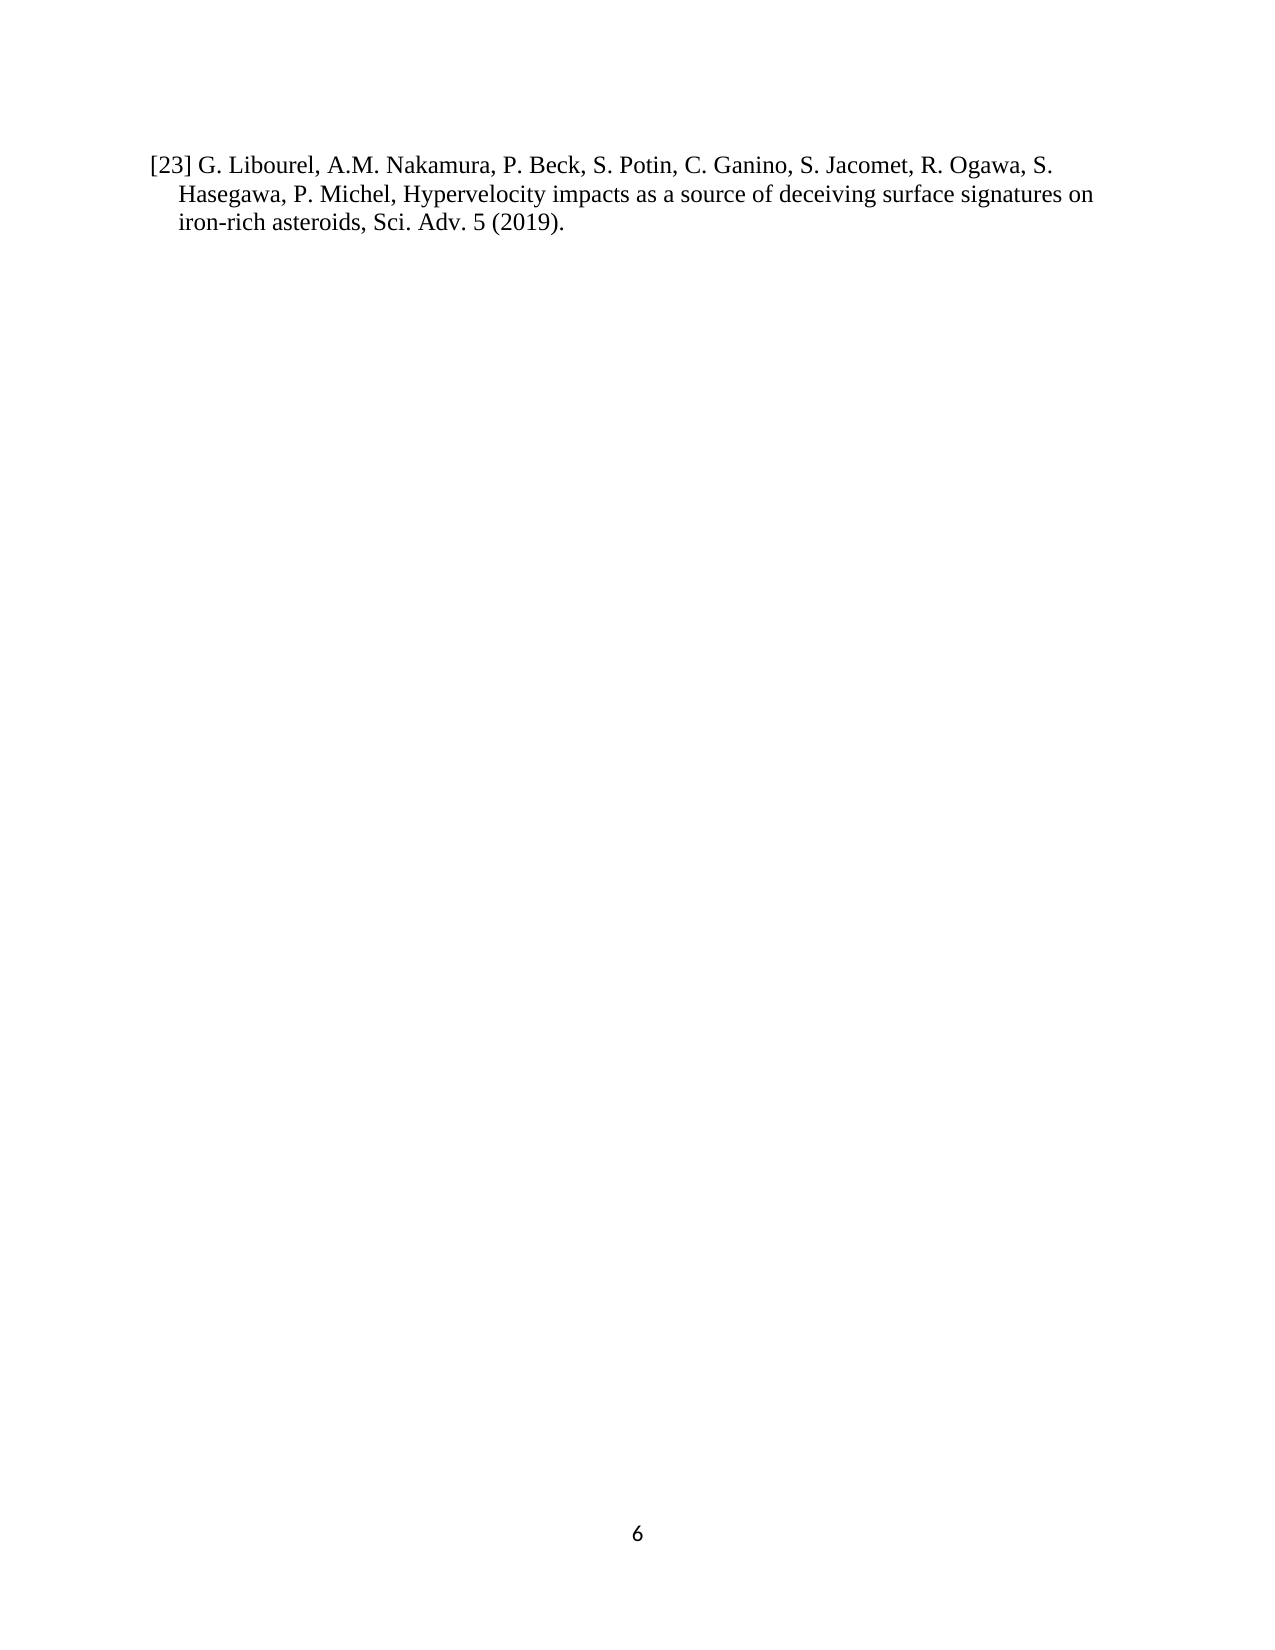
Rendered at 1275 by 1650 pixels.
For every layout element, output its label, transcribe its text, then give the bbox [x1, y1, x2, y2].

text [23] G. Libourel, A.M. Nakamura, P. Beck, S. Potin, C. Ganino, S. Jacomet, R. Ogawa, S. Hasegawa, P. Michel, Hypervelocity impacts as a source of deceiving surface signatures on iron-rich asteroids, Sci. Adv. 5 (2019). [150, 150, 1125, 236]
